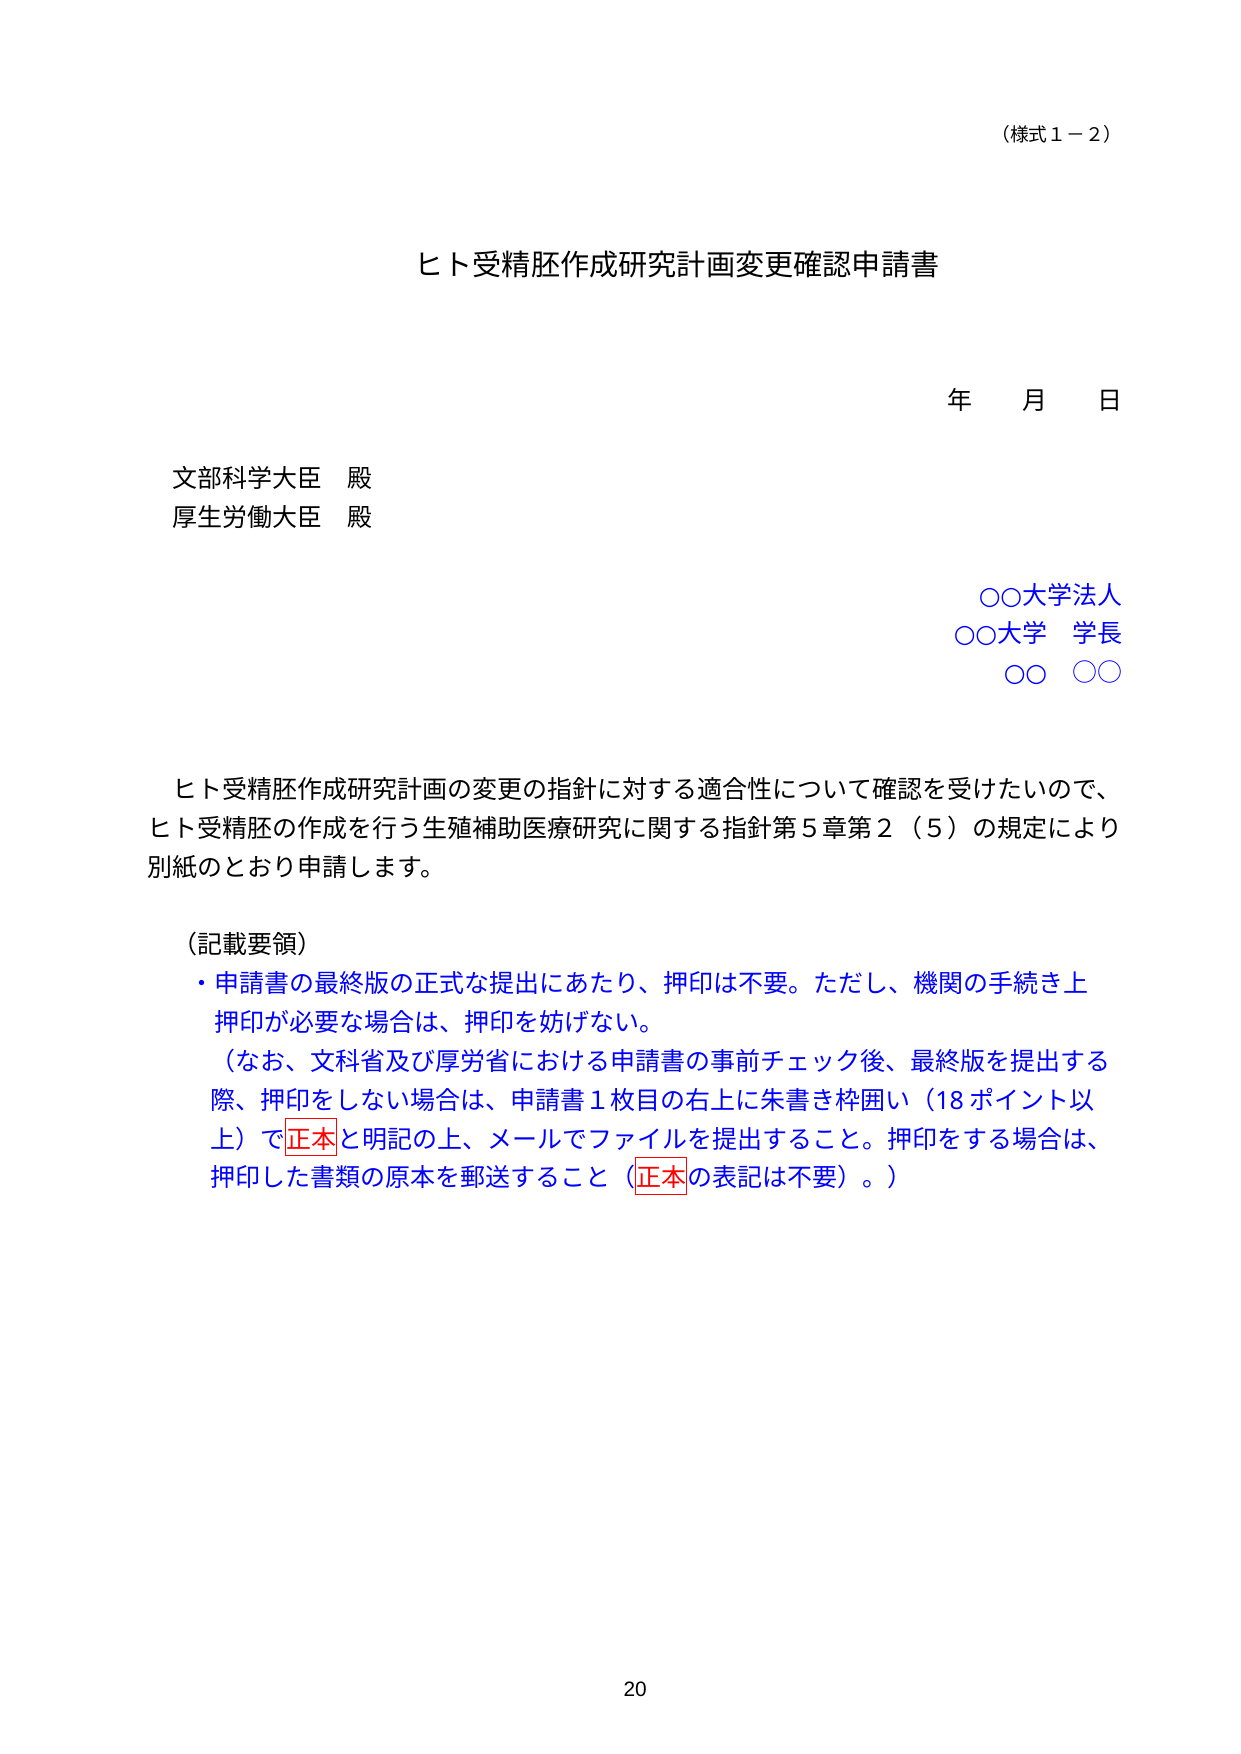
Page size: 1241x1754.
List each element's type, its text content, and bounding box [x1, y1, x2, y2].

text ○○大学 学長 [148, 613, 1122, 652]
text 年 月 日 [148, 379, 1122, 418]
text ヒト受精胚作成研究計画の変更の指針に対する適合性について確認を受けたいので、ヒト受精胚の作成を行う生殖補助医療研究に関する指針第５章第２（５）の規定により、別紙のとおり申請します。 [148, 768, 1122, 885]
text ・申請書の最終版の正式な提出にあたり、押印は不要。ただし、機関の手続き上 押印が必要な場合は、押印を妨げない。 [189, 962, 1122, 1040]
text 文部科学大臣 殿 [148, 457, 1122, 496]
text （なお、文科省及び厚労省における申請書の事前チェック後、最終版を提出する 際、押印をしない場合は、申請書１枚目の右上に朱書き枠囲い（18ポイント以上）で正本と明記の上、メールでファイルを提出すること。押印をする場合は、押印した書類の原本を郵送すること（正本の表記は不要）。） [210, 1040, 1122, 1196]
text ○○ ○○ [148, 652, 1122, 690]
text （様式１－２） [148, 119, 1122, 146]
subtitle ヒト受精胚作成研究計画変更確認申請書 [231, 224, 1122, 302]
text ○○大学法人 [148, 574, 1122, 613]
text 厚生労働大臣 殿 [148, 496, 1122, 535]
text （記載要領） [148, 923, 1122, 962]
